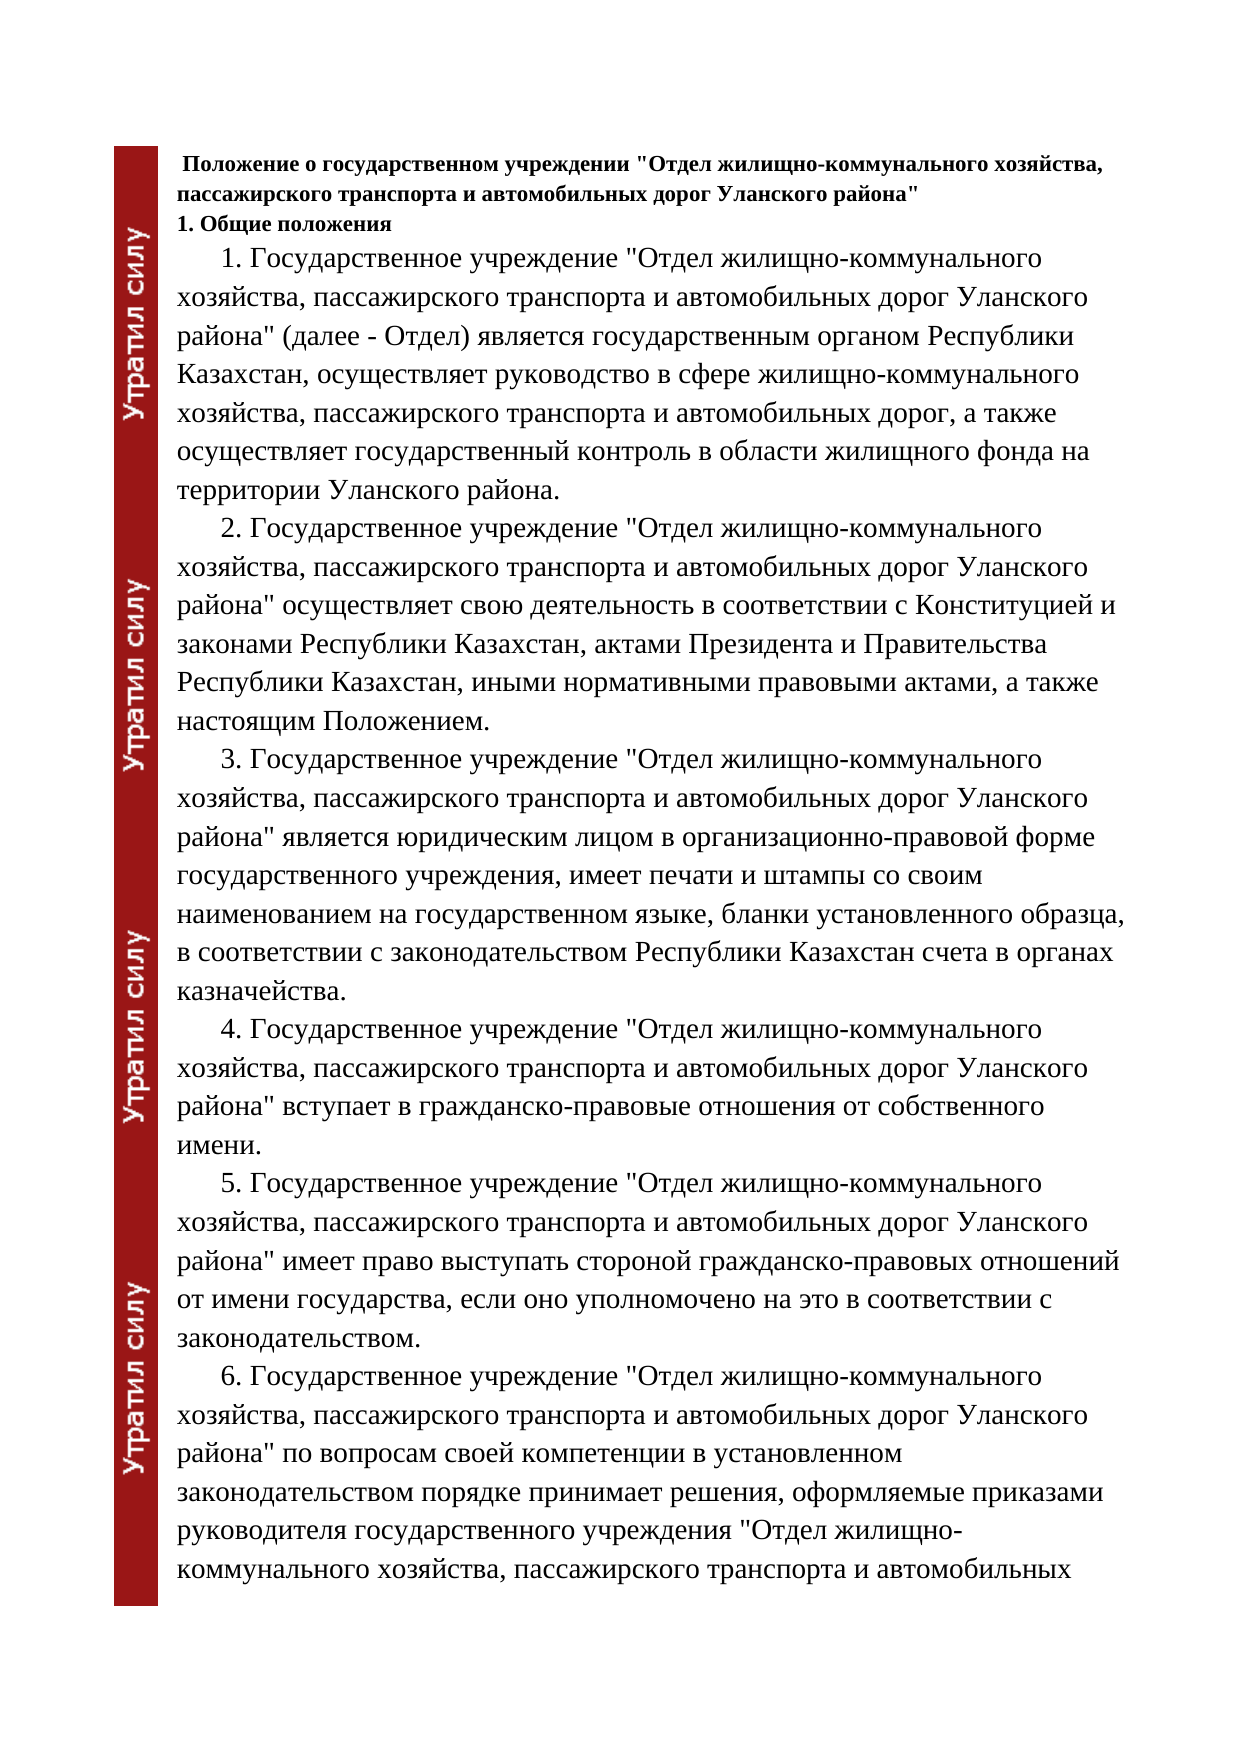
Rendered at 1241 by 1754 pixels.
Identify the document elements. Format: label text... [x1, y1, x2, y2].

picture [114, 146, 158, 150]
picture [114, 237, 158, 241]
picture [114, 1584, 158, 1606]
text Положение о государственном учреждении "Отдел жилищно-коммунального хозяйства, пассажирского транспорта и автомобильных дорог Уланского района" 1. Общие положения [112, 150, 1128, 237]
